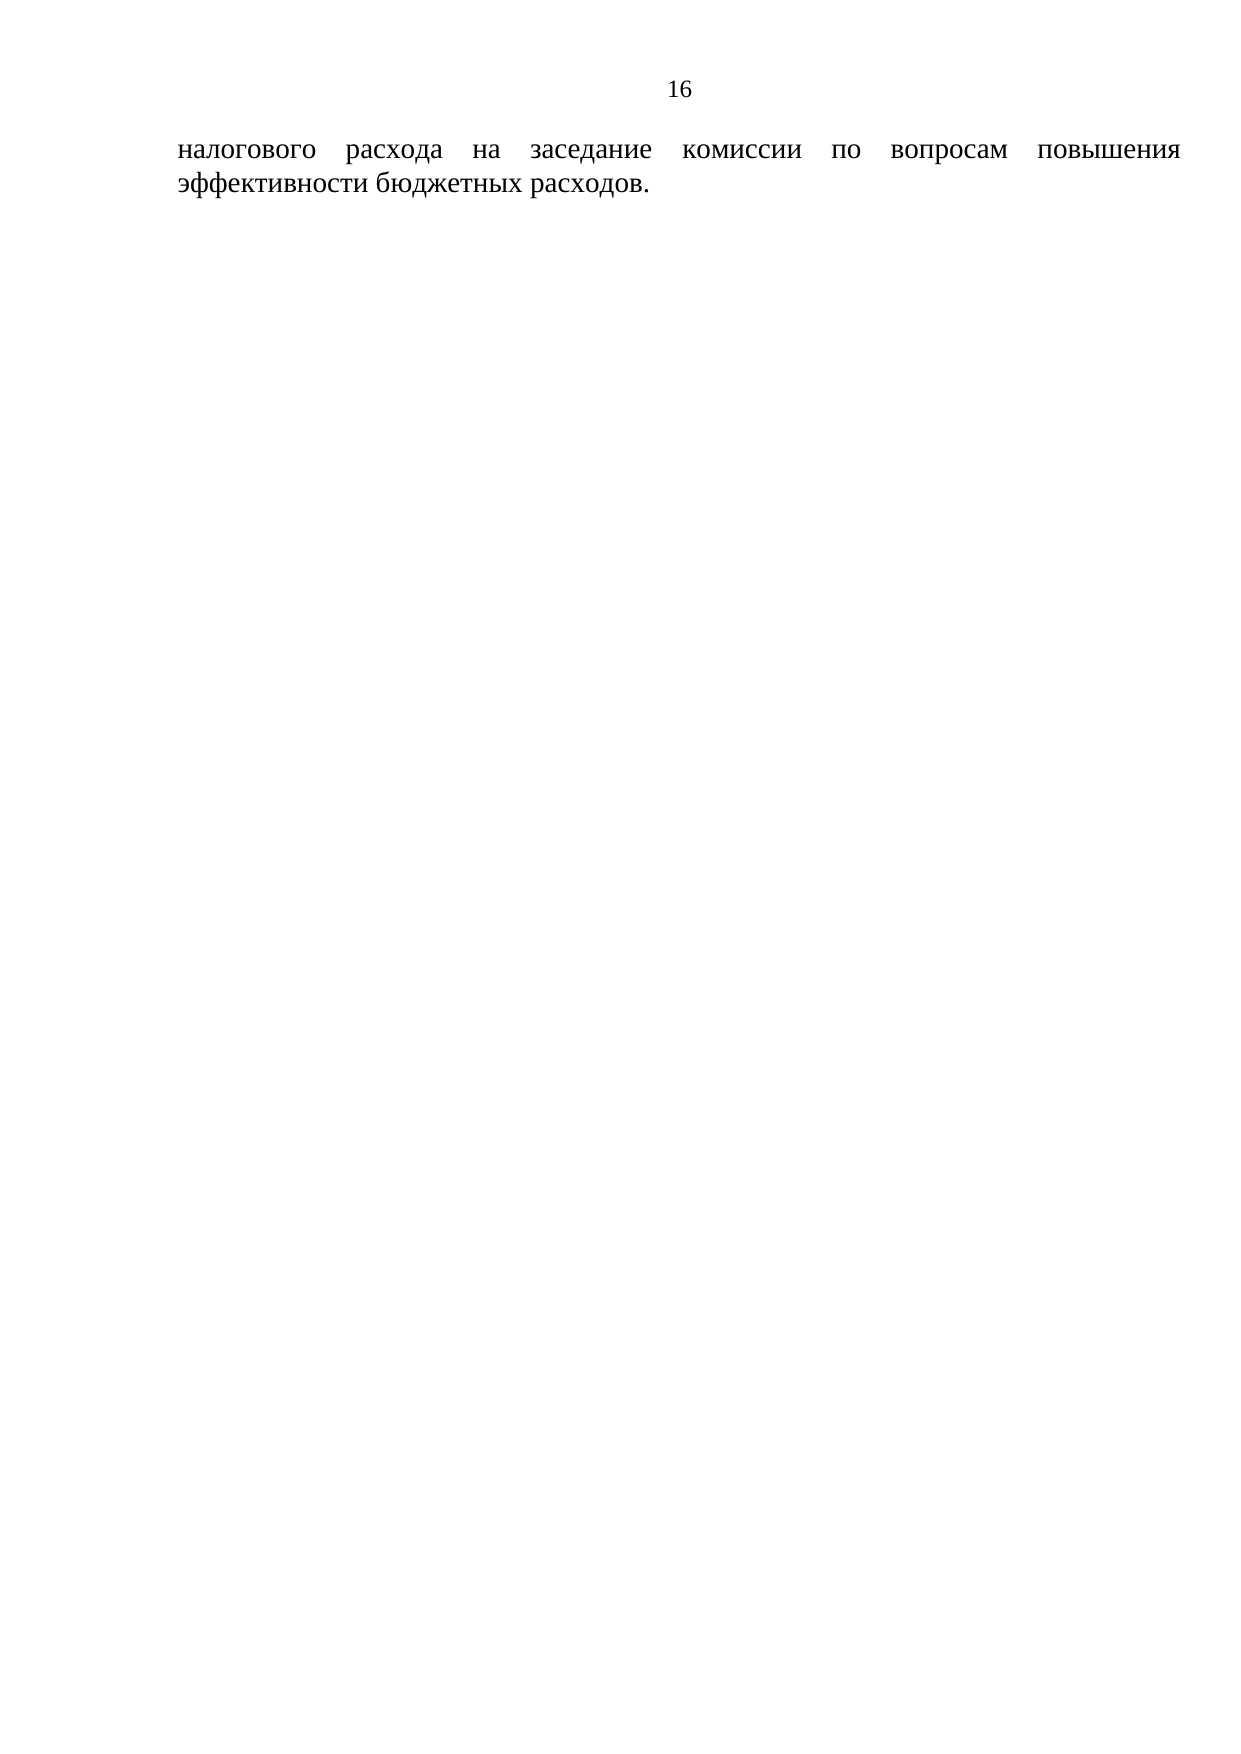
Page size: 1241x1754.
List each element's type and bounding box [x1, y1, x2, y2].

text [177, 131, 1181, 198]
